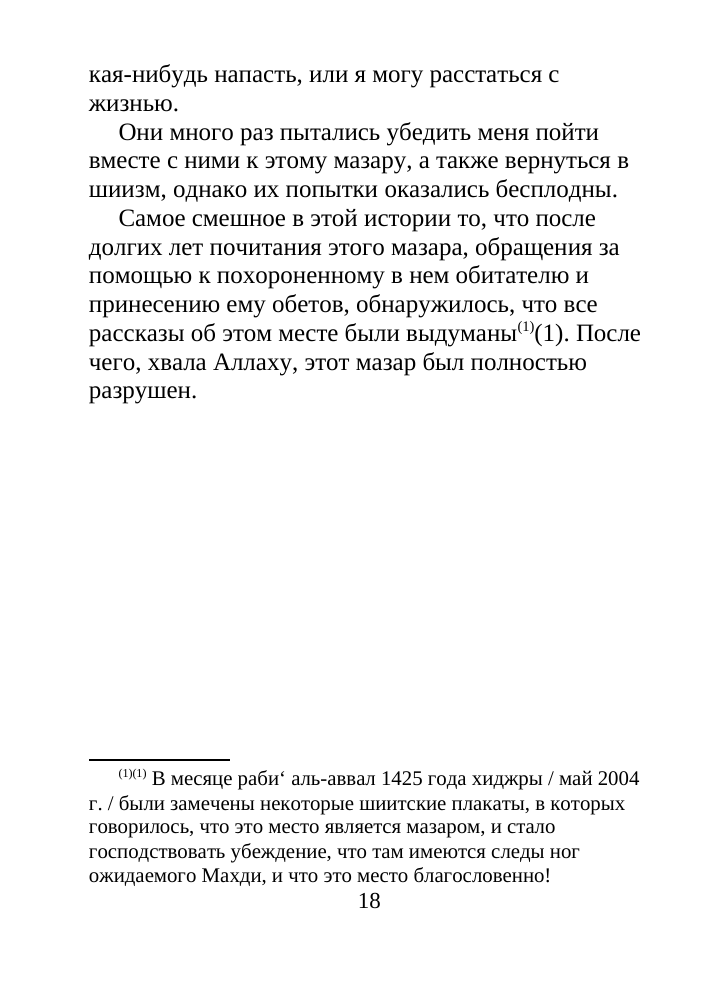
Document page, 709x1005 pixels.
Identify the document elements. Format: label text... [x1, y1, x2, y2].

text Они много раз пытались убедить меня пойти вместе с ними к этому мазару, а также вернуться в шиизм, однако их попытки оказались бесплодны. [89, 117, 650, 203]
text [89, 59, 650, 117]
text Самое смешное в этой истории то, что после долгих лет почитания этого мазара, обращения за помощью к похороненному в нем обитателю и принесению ему обетов, обнаружилось, что все рассказы об этом месте были выдуманы(1). После чего, хвала Аллаху, этот мазар был полностью разрушен. [89, 203, 650, 404]
